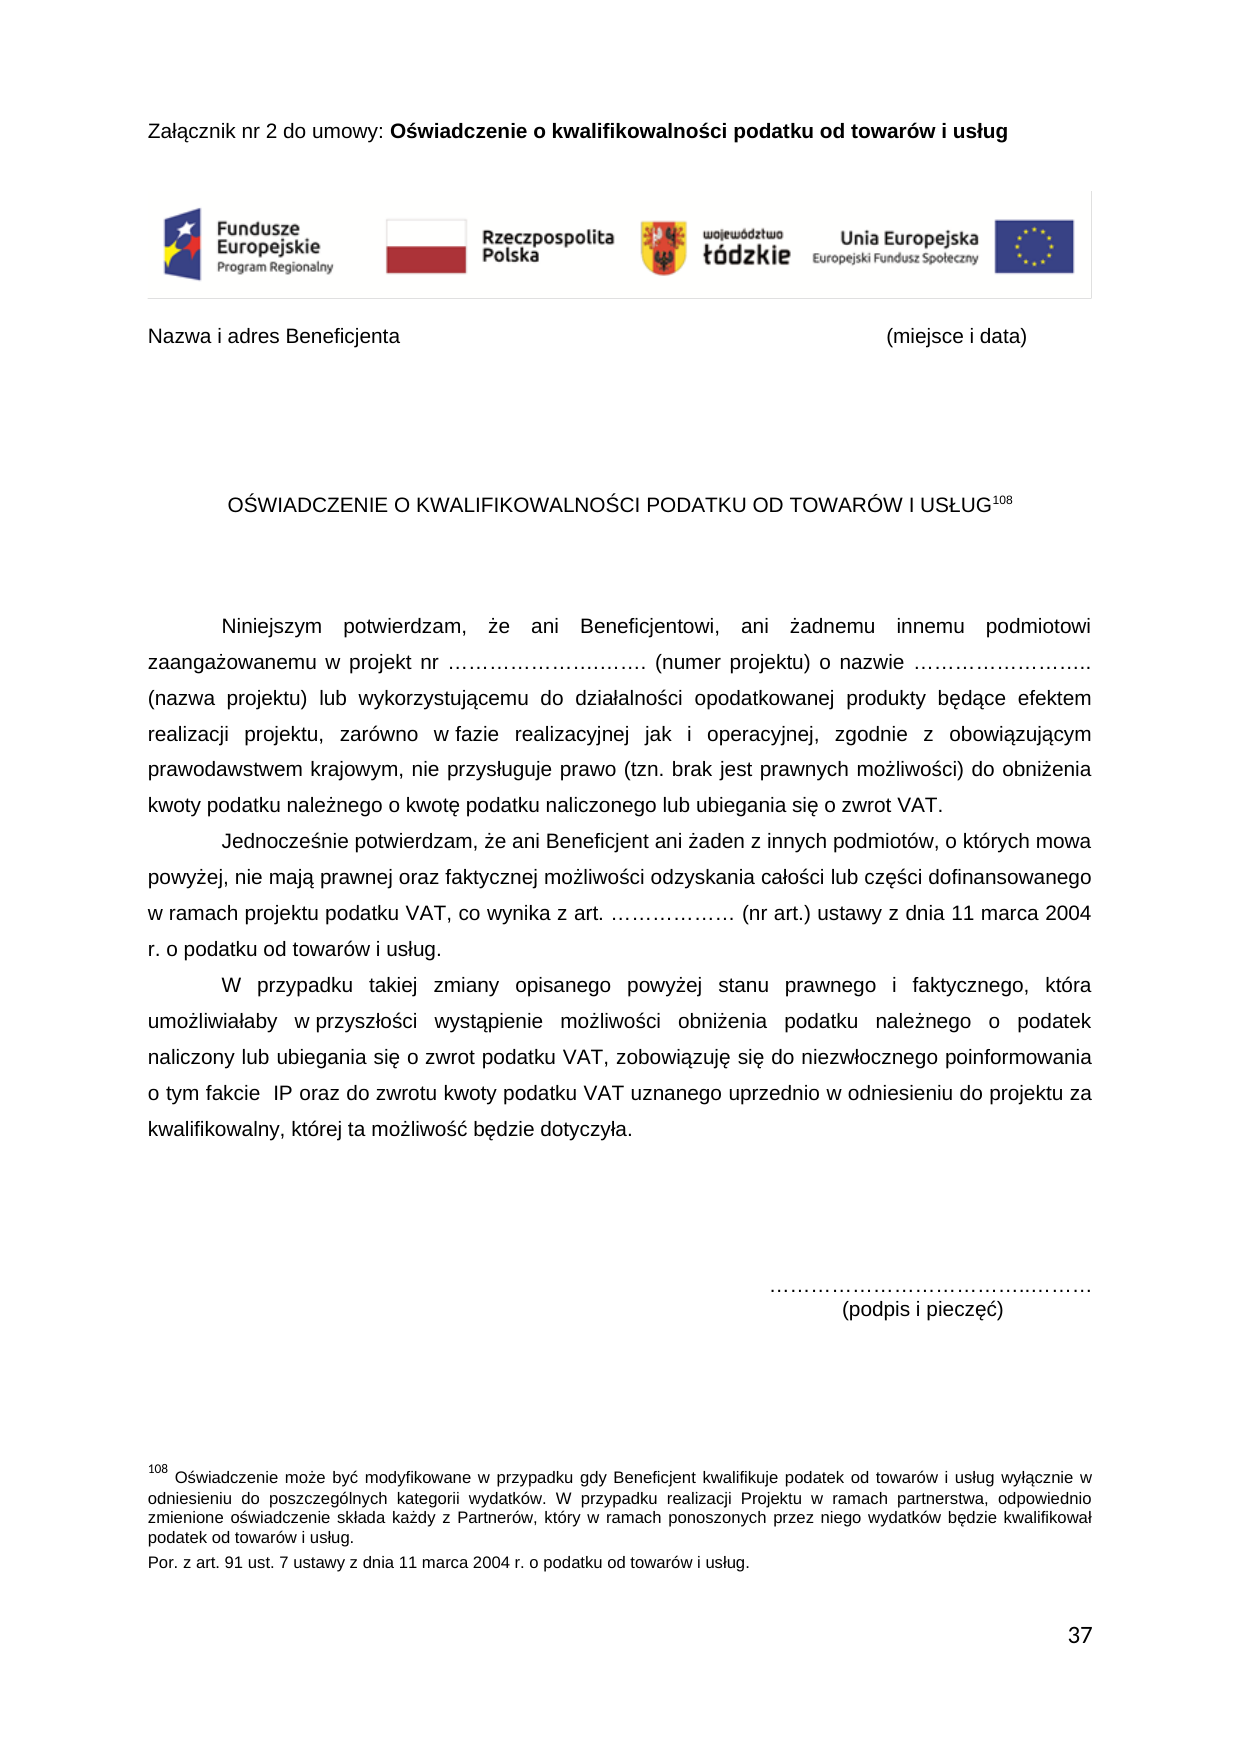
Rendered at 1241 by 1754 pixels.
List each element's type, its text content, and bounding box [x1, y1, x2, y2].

text Załącznik nr 2 do umowy: Oświadczenie o kwalifikowalności podatku od towarów i usług [148, 119, 1092, 143]
text Nazwa i adres Beneficjenta (miejsce i data) [148, 324, 1092, 348]
picture [147, 191, 1093, 300]
text Jednocześnie potwierdzam, że ani Beneficjent ani żaden z innych podmiotów, o których mowa powyżej, nie mają prawnej oraz faktycznej możliwości odzyskania całości lub części dofinansowanego w ramach projektu podatku VAT, co wynika z art. ……………… (nr art.) ustawy z dnia 11 marca 2004 r. o podatku od towarów i usług. [148, 829, 1092, 961]
text ………………………………..……… [148, 1272, 1092, 1296]
text W przypadku takiej zmiany opisanego powyżej stanu prawnego i faktycznego, która umożliwiałaby w przyszłości wystąpienie możliwości obniżenia podatku należnego o podatek naliczony lub ubiegania się o zwrot podatku VAT, zobowiązuję się do niezwłocznego poinformowania o tym fakcie IP oraz do zwrotu kwoty podatku VAT uznanego uprzednio w odniesieniu do projektu za kwalifikowalny, której ta możliwość będzie dotyczyła. [148, 973, 1092, 1141]
text (podpis i pieczęć) [148, 1296, 1092, 1320]
text OŚWIADCZENIE O KWALIFIKOWALNOŚCI PODATKU OD TOWARÓW I USŁUG [148, 493, 1092, 517]
text Niniejszym potwierdzam, że ani Beneficjentowi, ani żadnemu innemu podmiotowi zaangażowanemu w projekt nr ………………….……. (numer projektu) o nazwie …………………….. (nazwa projektu) lub wykorzystującemu do działalności opodatkowanej produkty będące efektem realizacji projektu, zarówno w fazie realizacyjnej jak i operacyjnej, zgodnie z obowiązującym prawodawstwem krajowym, nie przysługuje prawo (tzn. brak jest prawnych możliwości) do obniżenia kwoty podatku należnego o kwotę podatku naliczonego lub ubiegania się o zwrot VAT. [148, 613, 1092, 817]
